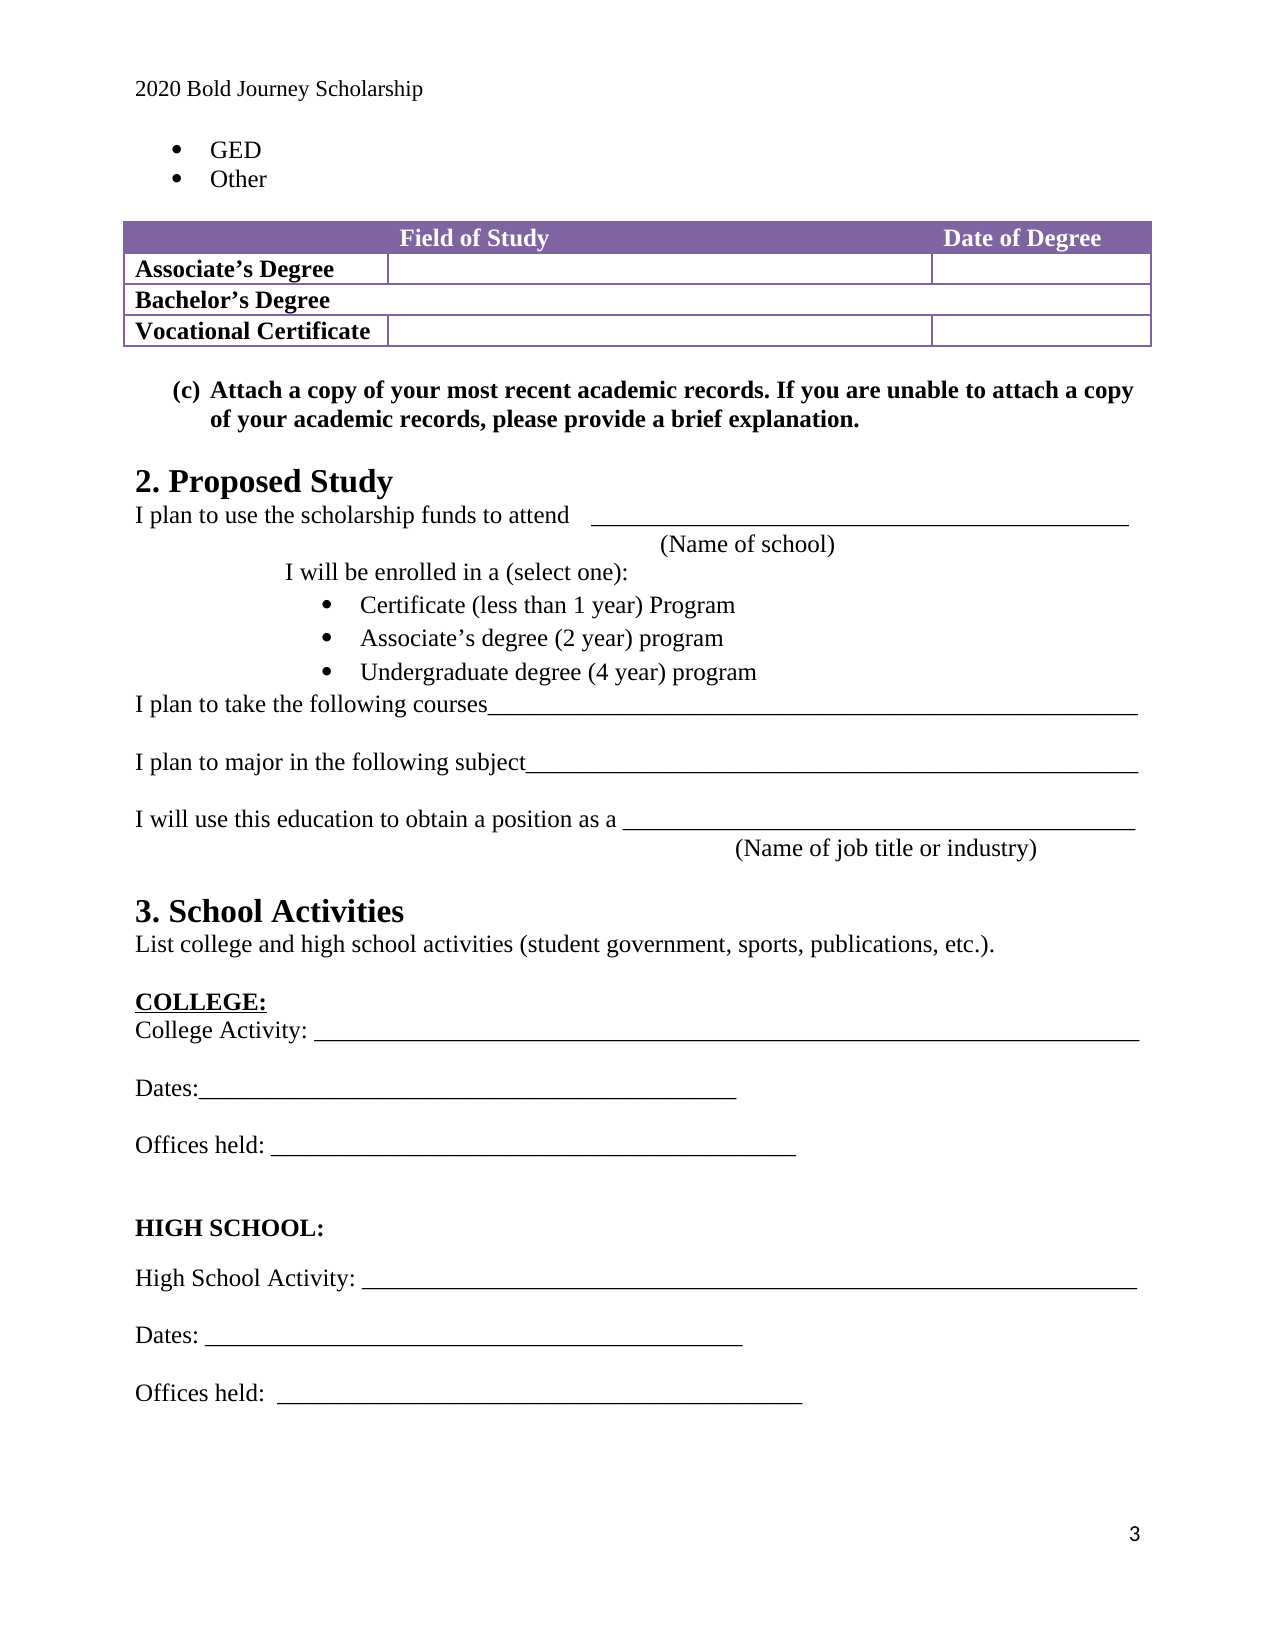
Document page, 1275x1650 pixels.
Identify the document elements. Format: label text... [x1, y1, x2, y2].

text Offices held: __________________________________________ [135, 1378, 1140, 1406]
table_cell [932, 285, 1150, 314]
text Offices held: __________________________________________ [135, 1130, 1140, 1159]
text I will use this education to obtain a position as a _________________________________________ [135, 804, 1140, 833]
text (Name of job title or industry) [660, 833, 1140, 862]
table_header Field of Study [388, 223, 932, 252]
table_cell [933, 254, 1150, 283]
text I plan to use the scholarship funds to attend ___________________________________________ [135, 500, 1140, 529]
text 3. School Activities [135, 891, 1140, 929]
list Undergraduate degree (4 year) program [322, 657, 1140, 685]
text COLLEGE: [135, 987, 1140, 1015]
list GED [172, 135, 1140, 164]
table_cell Vocational Certificate [125, 316, 387, 344]
table_cell [389, 316, 931, 344]
list Certificate (less than 1 year) Program [322, 591, 1140, 619]
list Attach a copy of your most recent academic records. If you are unable to attach a copy of your academic records, please provide a brief explanation. [172, 375, 1140, 433]
text I plan to take the following courses____________________________________________________ [135, 689, 1140, 718]
text I plan to major in the following subject_________________________________________________ [135, 747, 1140, 776]
table_cell Associate’s Degree [125, 254, 387, 283]
table_cell [389, 254, 931, 283]
table_cell Bachelor’s Degree [125, 285, 388, 314]
text Dates:___________________________________________ [135, 1073, 1140, 1102]
text Dates: ___________________________________________ [135, 1320, 1140, 1349]
text HIGH SCHOOL: [135, 1213, 1140, 1242]
list Other [172, 164, 1140, 192]
table_cell [388, 285, 932, 314]
text High School Activity: ______________________________________________________________ [135, 1263, 1140, 1291]
table_header Date of Degree [932, 223, 1150, 252]
table_header [125, 223, 388, 252]
table_cell [933, 316, 1150, 344]
text List college and high school activities (student government, sports, publications, etc.). [135, 929, 1140, 958]
text 2. Proposed Study [135, 462, 1140, 500]
text College Activity: __________________________________________________________________ [135, 1015, 1140, 1044]
list Associate’s degree (2 year) program [322, 623, 1140, 652]
text (Name of school) [585, 529, 1140, 557]
text I will be enrolled in a (select one): [285, 557, 1140, 586]
